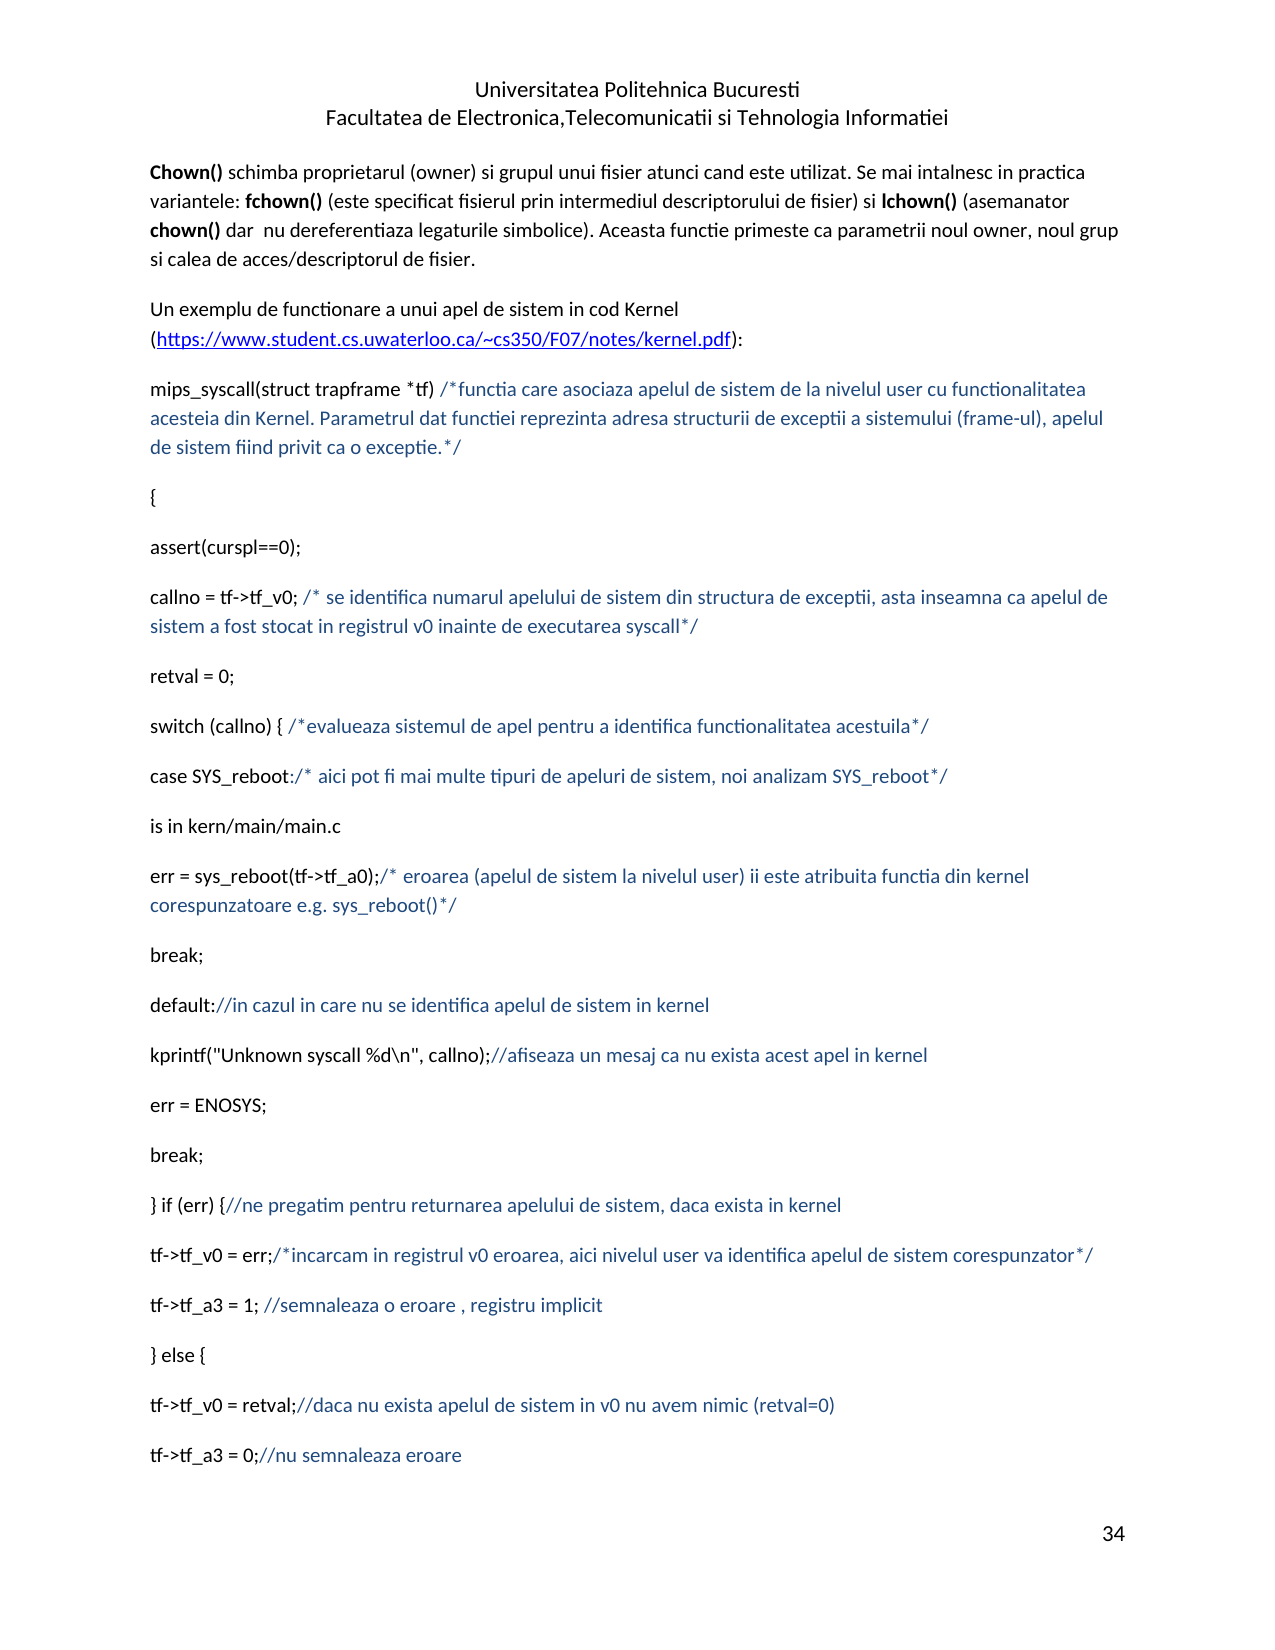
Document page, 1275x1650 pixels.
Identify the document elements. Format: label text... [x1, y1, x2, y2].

text tf->tf_v0 = retval;//daca nu exista apelul de sistem in v0 nu avem nimic (retval=0) [150, 1392, 1125, 1418]
text tf->tf_a3 = 1; //semnaleaza o eroare , registru implicit [150, 1292, 1125, 1318]
text } else { [150, 1342, 1125, 1368]
text is in kern/main/main.c [150, 813, 1125, 839]
text err = ENOSYS; [150, 1092, 1125, 1118]
text mips_syscall(struct trapframe *tf) /*functia care asociaza apelul de sistem de la nivelul user cu functionalitatea acesteia din Kernel. Parametrul dat functiei reprezinta adresa structurii de exceptii a sistemului (frame-ul), apelul de sistem fiind privit ca o exceptie.*/ [150, 376, 1125, 459]
text break; [150, 1142, 1125, 1168]
text Un exemplu de functionare a unui apel de sistem in cod Kernel (https://www.student.cs.uwaterloo.ca/~cs350/F07/notes/kernel.pdf): [150, 297, 1125, 351]
text case SYS_reboot:/* aici pot fi mai multe tipuri de apeluri de sistem, noi analizam SYS_reboot*/ [150, 763, 1125, 789]
text default://in cazul in care nu se identifica apelul de sistem in kernel [150, 992, 1125, 1018]
text } if (err) {//ne pregatim pentru returnarea apelului de sistem, daca exista in kernel [150, 1192, 1125, 1218]
text assert(curspl==0); [150, 534, 1125, 559]
text callno = tf->tf_v0; /* se identifica numarul apelului de sistem din structura de exceptii, asta inseamna ca apelul de sistem a fost stocat in registrul v0 inainte de executarea syscall*/ [150, 584, 1125, 639]
text switch (callno) { /*evalueaza sistemul de apel pentru a identifica functionalitatea acestuila*/ [150, 713, 1125, 739]
text Chown() schimba proprietarul (owner) si grupul unui fisier atunci cand este utilizat. Se mai intalnesc in practica variantele: fchown() (este specificat fisierul prin intermediul descriptorului de fisier) si lchown() (asemanator chown() dar nu dereferentiaza legaturile simbolice). Aceasta functie primeste ca parametrii noul owner, noul grup si calea de acces/descriptorul de fisier. [150, 159, 1125, 272]
text break; [150, 942, 1125, 968]
text tf->tf_a3 = 0;//nu semnaleaza eroare [150, 1442, 1125, 1468]
text kprintf("Unknown syscall %d\n", callno);//afiseaza un mesaj ca nu exista acest apel in kernel [150, 1042, 1125, 1068]
text err = sys_reboot(tf->tf_a0);/* eroarea (apelul de sistem la nivelul user) ii este atribuita functia din kernel corespunzatoare e.g. sys_reboot()*/ [150, 863, 1125, 918]
text tf->tf_v0 = err;/*incarcam in registrul v0 eroarea, aici nivelul user va identifica apelul de sistem corespunzator*/ [150, 1242, 1125, 1268]
text { [150, 484, 1125, 509]
text retval = 0; [150, 663, 1125, 689]
